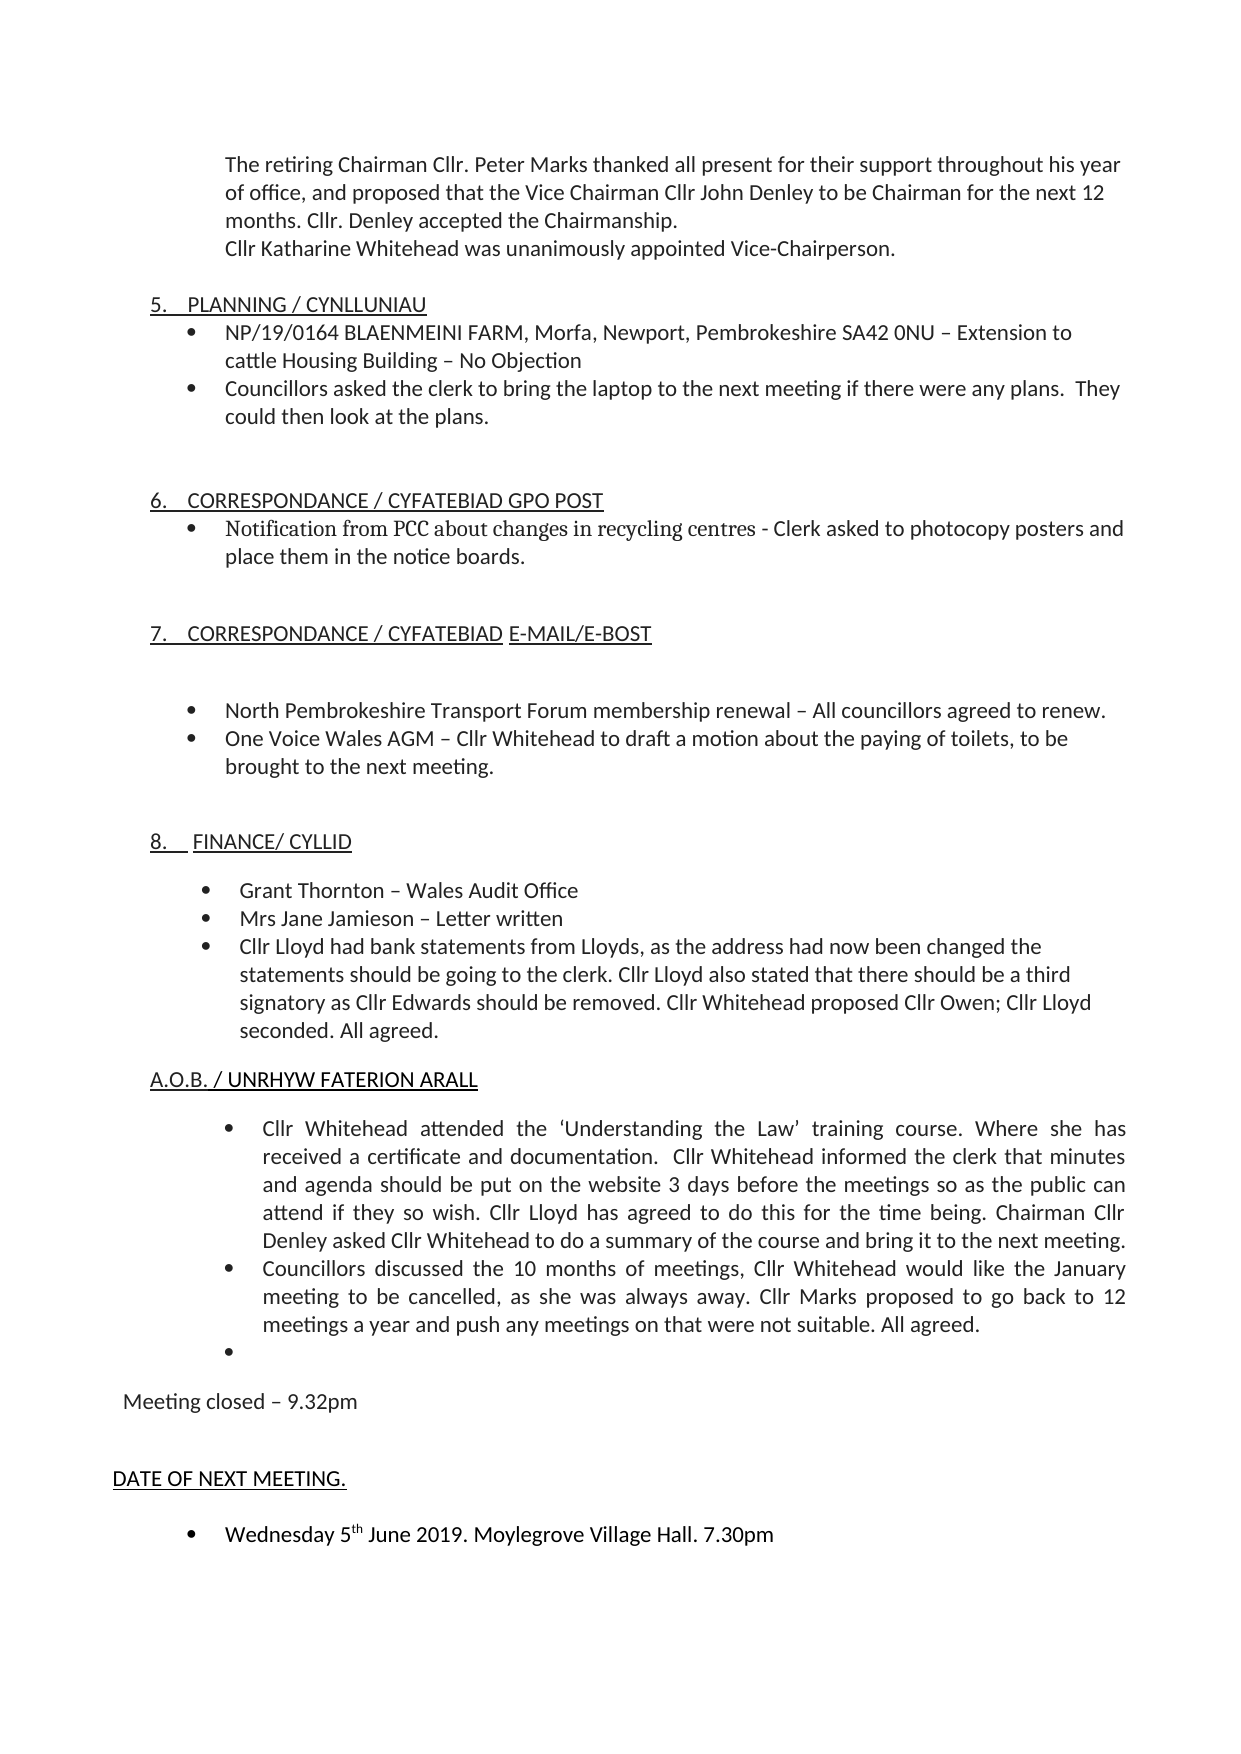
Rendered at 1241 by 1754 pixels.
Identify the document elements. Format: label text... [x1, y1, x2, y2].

list The retiring Chairman Cllr. Peter Marks thanked all present for their support throughout his year of office, and proposed that the Vice Chairman Cllr John Denley to be Chairman for the next 12 months. Cllr. Denley accepted the Chairmanship. [225, 150, 1128, 234]
list PLANNING / CYNLLUNIAU [150, 290, 1128, 318]
list FINANCE/ CYLLID [150, 827, 1128, 855]
list Wednesday 5th June 2019. Moylegrove Village Hall. 7.30pm [187, 1521, 1128, 1549]
text DATE OF NEXT MEETING. [112, 1464, 1128, 1493]
list Cllr Katharine Whitehead was unanimously appointed Vice-Chairperson. [225, 234, 1128, 262]
list Grant Thornton – Wales Audit Office [202, 876, 1128, 904]
list NP/19/0164 BLAENMEINI FARM, Morfa, Newport, Pembrokeshire SA42 0NU – Extension to cattle Housing Building – No Objection [187, 318, 1128, 374]
list Notification from PCC about changes in recycling centres - Clerk asked to photocopy posters and place them in the notice boards. [187, 514, 1128, 570]
list Councillors discussed the 10 months of meetings, Cllr Whitehead would like the January meeting to be cancelled, as she was always away. Cllr Marks proposed to go back to 12 meetings a year and push any meetings on that were not suitable. All agreed. [225, 1254, 1128, 1338]
list Cllr Lloyd had bank statements from Lloyds, as the address had now been changed the statements should be going to the clerk. Cllr Lloyd also stated that there should be a third signatory as Cllr Edwards should be removed. Cllr Whitehead proposed Cllr Owen; Cllr Lloyd seconded. All agreed. [202, 932, 1128, 1044]
list Cllr Whitehead attended the ‘Understanding the Law’ training course. Where she has received a certificate and documentation. Cllr Whitehead informed the clerk that minutes and agenda should be put on the website 3 days before the meetings so as the public can attend if they so wish. Cllr Lloyd has agreed to do this for the time being. Chairman Cllr Denley asked Cllr Whitehead to do a summary of the course and bring it to the next meeting. [225, 1114, 1128, 1254]
list North Pembrokeshire Transport Forum membership renewal – All councillors agreed to renew. [187, 696, 1128, 724]
list Mrs Jane Jamieson – Letter written [202, 904, 1128, 932]
list CORRESPONDANCE / CYFATEBIAD GPO POST [150, 486, 1128, 514]
list One Voice Wales AGM – Cllr Whitehead to draft a motion about the paying of toilets, to be brought to the next meeting. [187, 724, 1128, 780]
list Councillors asked the clerk to bring the laptop to the next meeting if there were any plans. They could then look at the plans. [187, 374, 1128, 430]
list CORRESPONDANCE / CYFATEBIAD E-MAIL/E-BOST [150, 619, 1128, 647]
text A.O.B. / UNRHYW FATERION ARALL [150, 1065, 1128, 1093]
text Meeting closed – 9.32pm [112, 1387, 1128, 1415]
